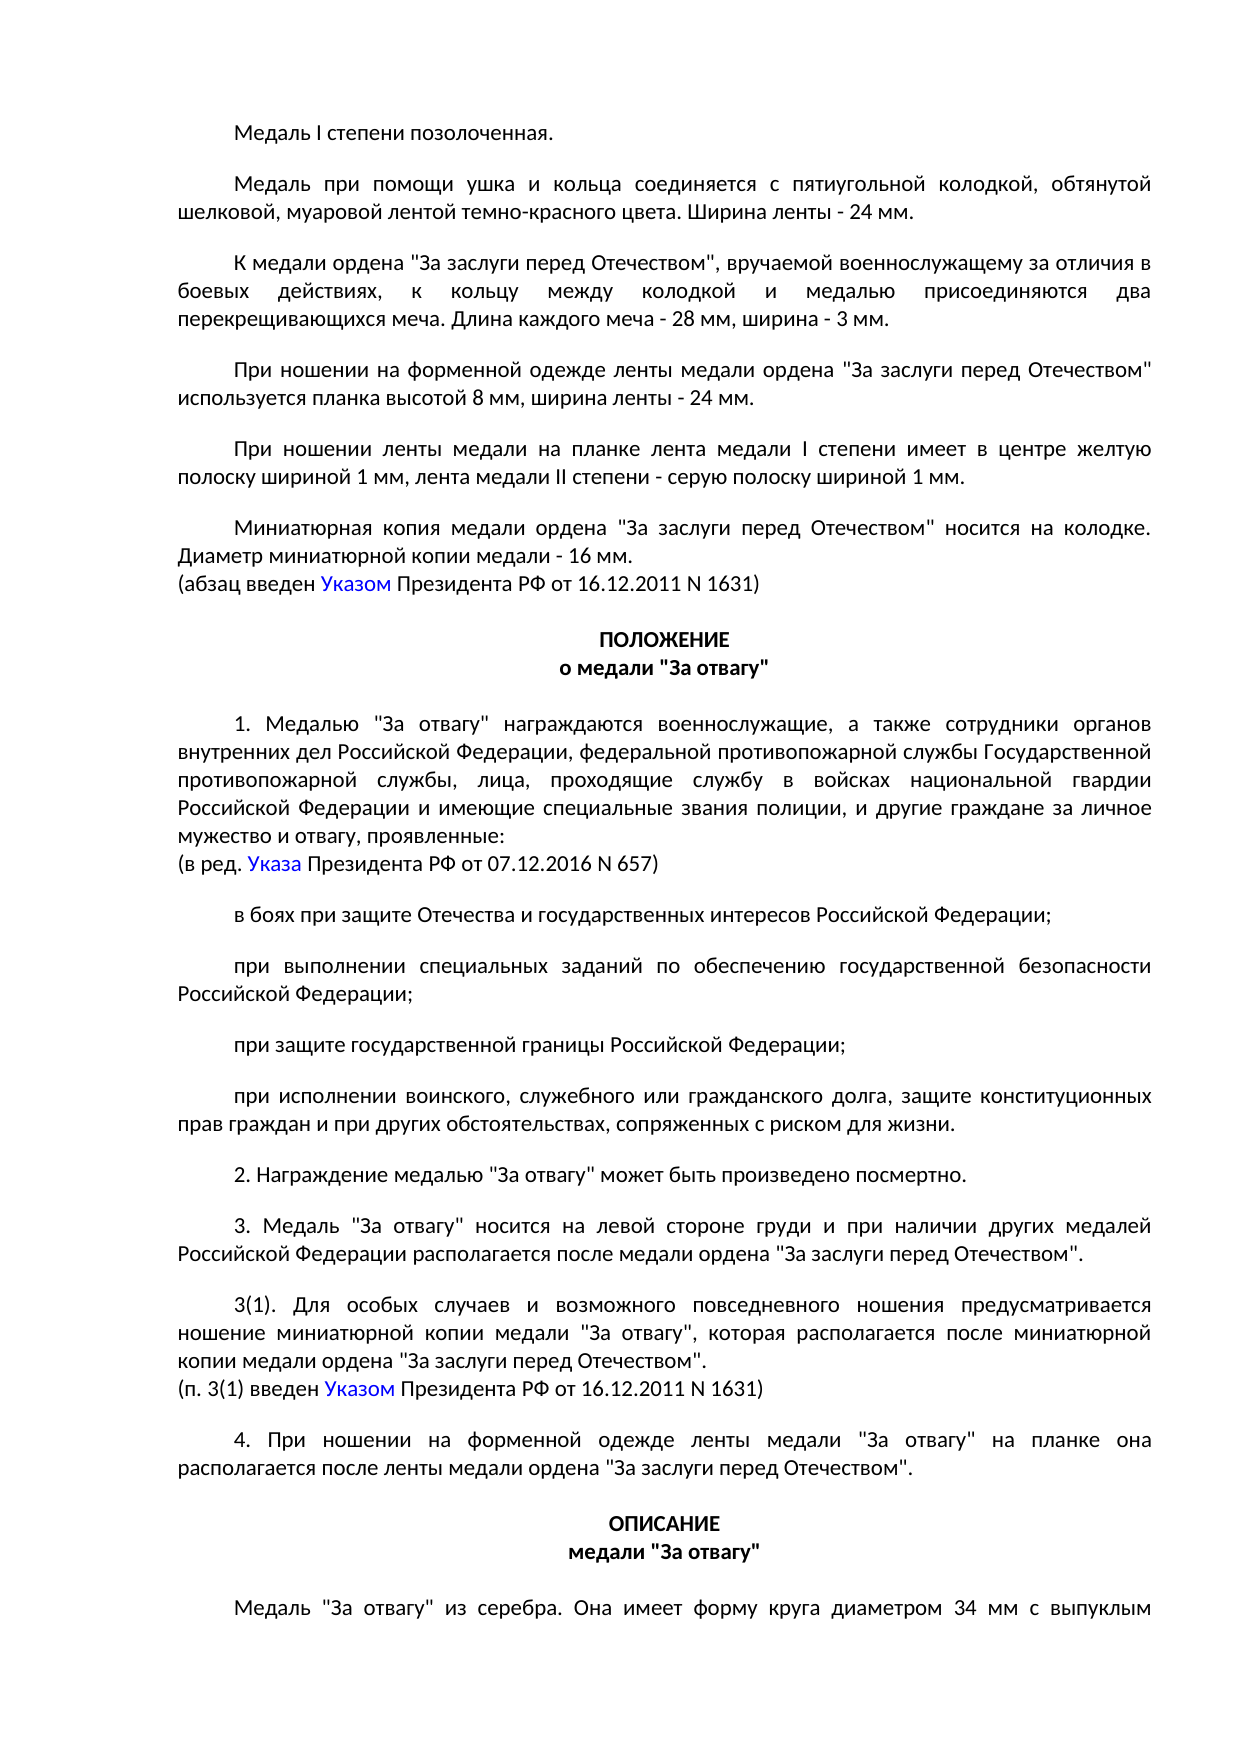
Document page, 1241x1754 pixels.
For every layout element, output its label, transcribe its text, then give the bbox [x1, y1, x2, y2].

text Медаль I степени позолоченная. [177, 118, 1152, 146]
text 3. Медаль "За отвагу" носится на левой стороне груди и при наличии других медалей Российской Федерации располагается после медали ордена "За заслуги перед Отечеством". [177, 1211, 1152, 1267]
text (в ред. Указа Президента РФ от 07.12.2016 N 657) [177, 849, 1152, 877]
title ПОЛОЖЕНИЕ [177, 625, 1152, 653]
title ОПИСАНИЕ [177, 1509, 1152, 1537]
text (абзац введен Указом Президента РФ от 16.12.2011 N 1631) [177, 569, 1152, 597]
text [177, 1593, 1152, 1621]
text При ношении на форменной одежде ленты медали ордена "За заслуги перед Отечеством" используется планка высотой 8 мм, ширина ленты - 24 мм. [177, 355, 1152, 411]
title медали "За отвагу" [177, 1537, 1152, 1565]
text При ношении ленты медали на планке лента медали I степени имеет в центре желтую полоску шириной 1 мм, лента медали II степени - серую полоску шириной 1 мм. [177, 434, 1152, 490]
title о медали "За отвагу" [177, 653, 1152, 681]
text при выполнении специальных заданий по обеспечению государственной безопасности Российской Федерации; [177, 951, 1152, 1007]
text 2. Награждение медалью "За отвагу" может быть произведено посмертно. [177, 1160, 1152, 1188]
text 3(1). Для особых случаев и возможного повседневного ношения предусматривается ношение миниатюрной копии медали "За отвагу", которая располагается после миниатюрной копии медали ордена "За заслуги перед Отечеством". [177, 1290, 1152, 1374]
text при исполнении воинского, служебного или гражданского долга, защите конституционных прав граждан и при других обстоятельствах, сопряженных с риском для жизни. [177, 1081, 1152, 1137]
text 1. Медалью "За отвагу" награждаются военнослужащие, а также сотрудники органов внутренних дел Российской Федерации, федеральной противопожарной службы Государственной противопожарной службы, лица, проходящие службу в войсках национальной гвардии Российской Федерации и имеющие специальные звания полиции, и другие граждане за личное мужество и отвагу, проявленные: [177, 709, 1152, 849]
text (п. 3(1) введен Указом Президента РФ от 16.12.2011 N 1631) [177, 1374, 1152, 1402]
text при защите государственной границы Российской Федерации; [177, 1030, 1152, 1058]
text Миниатюрная копия медали ордена "За заслуги перед Отечеством" носится на колодке. Диаметр миниатюрной копии медали - 16 мм. [177, 513, 1152, 569]
text в боях при защите Отечества и государственных интересов Российской Федерации; [177, 900, 1152, 928]
text Медаль при помощи ушка и кольца соединяется с пятиугольной колодкой, обтянутой шелковой, муаровой лентой темно-красного цвета. Ширина ленты - 24 мм. [177, 169, 1152, 225]
text К медали ордена "За заслуги перед Отечеством", вручаемой военнослужащему за отличия в боевых действиях, к кольцу между колодкой и медалью присоединяются два перекрещивающихся меча. Длина каждого меча - 28 мм, ширина - 3 мм. [177, 248, 1152, 332]
text 4. При ношении на форменной одежде ленты медали "За отвагу" на планке она располагается после ленты медали ордена "За заслуги перед Отечеством". [177, 1425, 1152, 1481]
